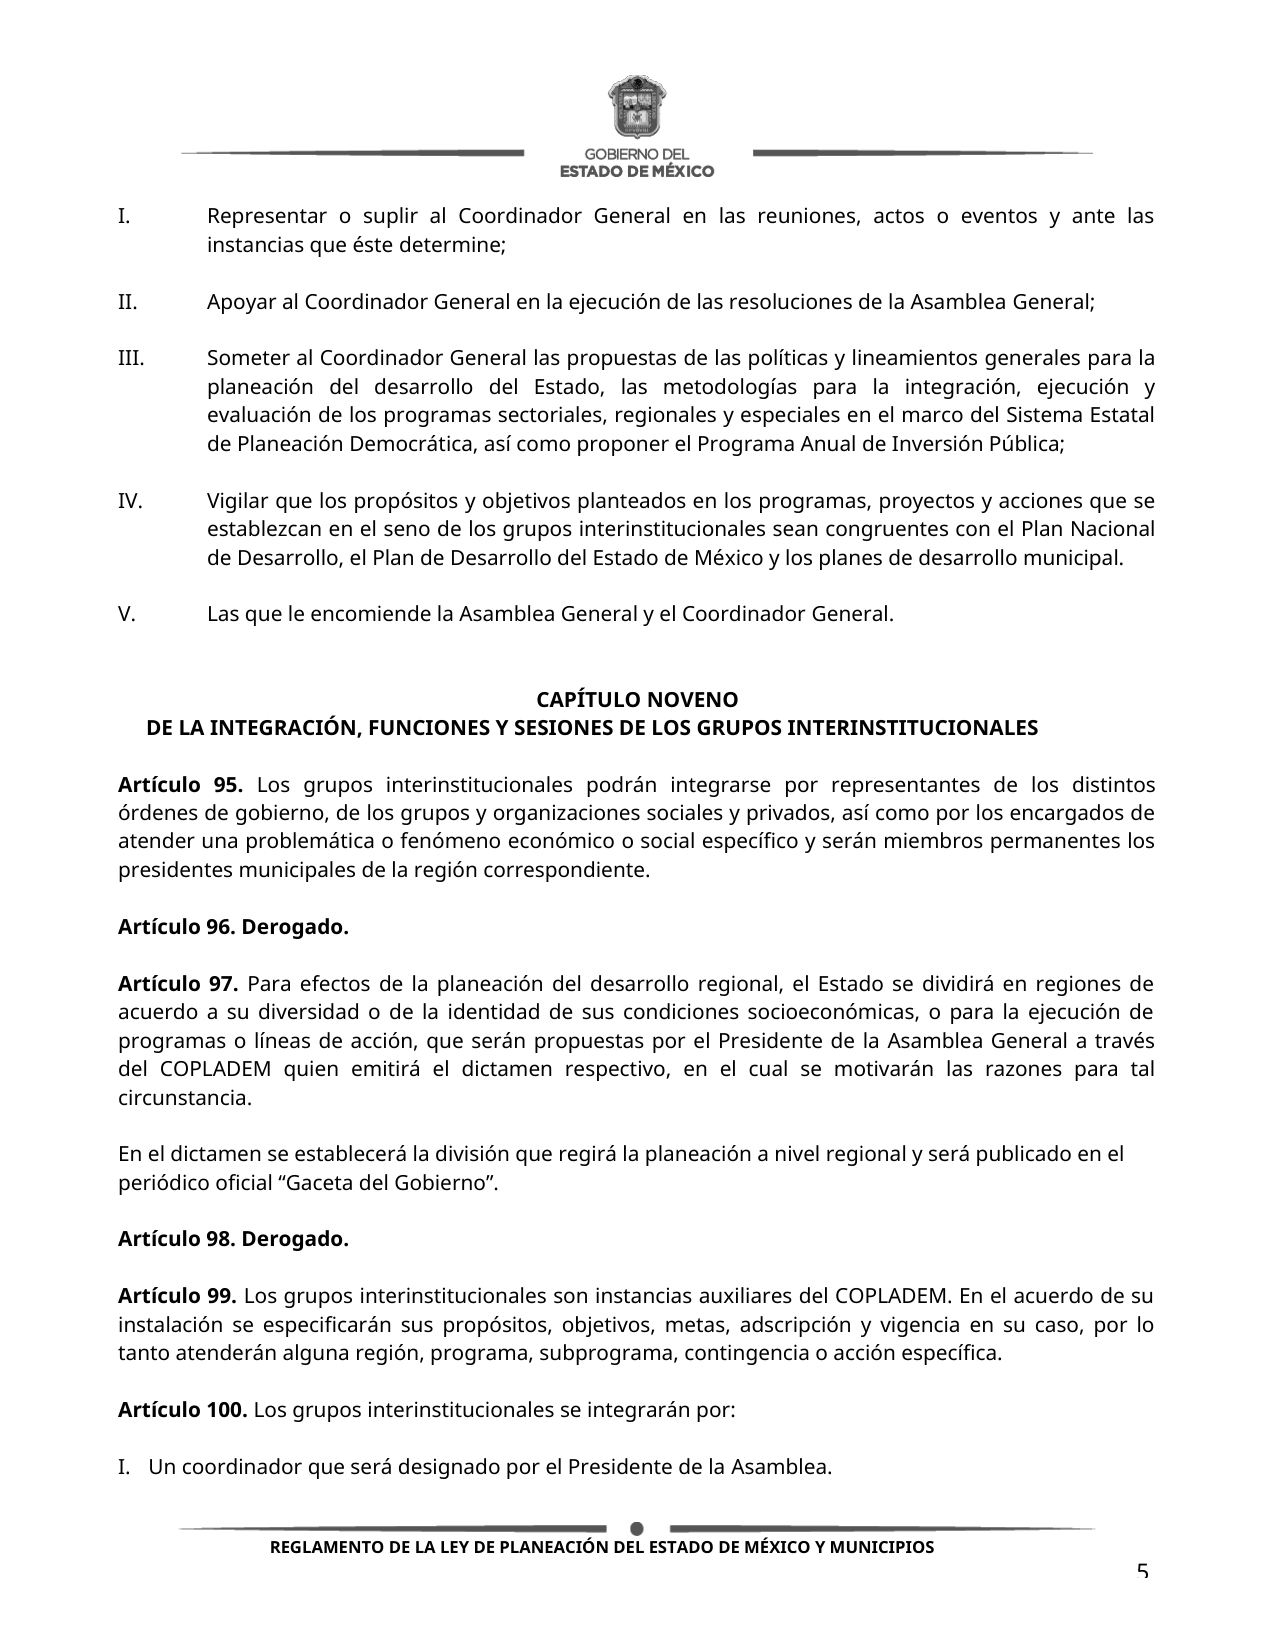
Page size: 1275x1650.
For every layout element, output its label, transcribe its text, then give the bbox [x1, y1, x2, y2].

list Vigilar que los propósitos y objetivos planteados en los programas, proyectos y acciones que se establezcan en el seno de los grupos interinstitucionales sean congruentes con el Plan Nacional de Desarrollo, el Plan de Desarrollo del Estado de México y los planes de desarrollo municipal. [118, 486, 1157, 571]
list Someter al Coordinador General las propuestas de las políticas y lineamientos generales para la planeación del desarrollo del Estado, las metodologías para la integración, ejecución y evaluación de los programas sectoriales, regionales y especiales en el marco del Sistema Estatal de Planeación Democrática, así como proponer el Programa Anual de Inversión Pública; [118, 343, 1157, 457]
text Artículo 96. Derogado. [118, 912, 1173, 940]
list Apoyar al Coordinador General en la ejecución de las resoluciones de la Asamblea General; [118, 287, 1173, 315]
list Las que le encomiende la Asamblea General y el Coordinador General. [118, 599, 1173, 628]
picture [178, 1522, 1096, 1536]
text Artículo 97. Para efectos de la planeación del desarrollo regional, el Estado se dividirá en regiones de acuerdo a su diversidad o de la identidad de sus condiciones socioeconómicas, o para la ejecución de programas o líneas de acción, que serán propuestas por el Presidente de la Asamblea General a través del COPLADEM quien emitirá el dictamen respectivo, en el cual se motivarán las razones para tal circunstancia. [118, 969, 1156, 1111]
text Artículo 95. Los grupos interinstitucionales podrán integrarse por representantes de los distintos órdenes de gobierno, de los grupos y organizaciones sociales y privados, así como por los encargados de atender una problemática o fenómeno económico o social específico y serán miembros permanentes los presidentes municipales de la región correspondiente. [118, 770, 1157, 883]
text En el dictamen se establecerá la división que regirá la planeación a nivel regional y será publicado en el periódico oficial “Gaceta del Gobierno”. [118, 1139, 1154, 1196]
text DE LA INTEGRACIÓN, FUNCIONES Y SESIONES DE LOS GRUPOS INTERINSTITUCIONALES [146, 713, 1173, 742]
picture [181, 75, 1094, 177]
text CAPÍTULO NOVENO [377, 685, 898, 713]
list Representar o suplir al Coordinador General en las reuniones, actos o eventos y ante las instancias que éste determine; [118, 202, 1156, 258]
text Artículo 98. Derogado. [118, 1224, 1173, 1253]
text Artículo 99. Los grupos interinstitucionales son instancias auxiliares del COPLADEM. En el acuerdo de su instalación se especificarán sus propósitos, objetivos, metas, adscripción y vigencia en su caso, por lo tanto atenderán alguna región, programa, subprograma, contingencia o acción específica. [118, 1282, 1156, 1367]
list Un coordinador que será designado por el Presidente de la Asamblea. [118, 1452, 1173, 1481]
text Artículo 100. Los grupos interinstitucionales se integrarán por: [118, 1395, 1173, 1424]
